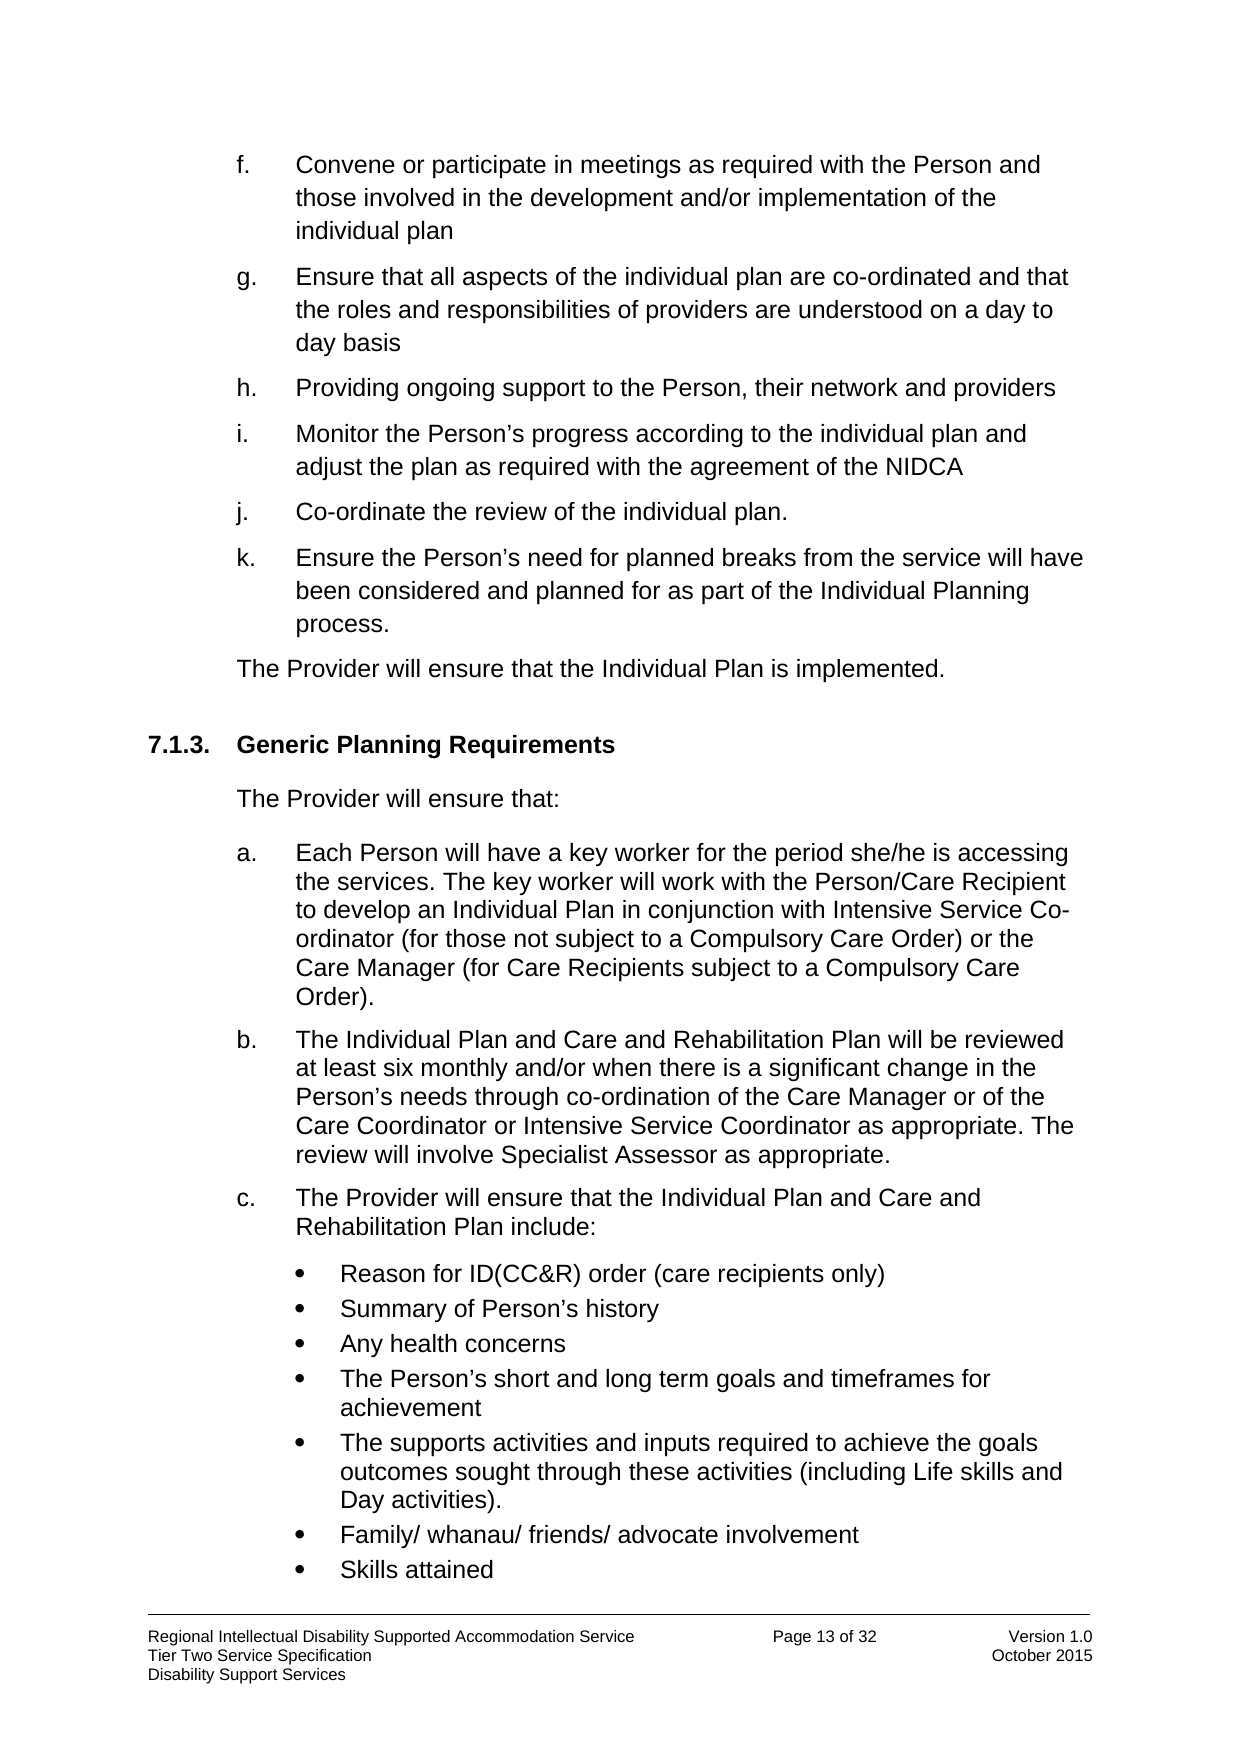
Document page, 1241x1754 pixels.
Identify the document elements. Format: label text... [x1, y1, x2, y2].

list The supports activities and inputs required to achieve the goals outcomes sought through these activities (including Life skills and Day activities). [295, 1428, 1090, 1514]
list Ensure the Person’s need for planned breaks from the service will have been considered and planned for as part of the Individual Planning process. [236, 543, 1090, 637]
list The Provider will ensure that the Individual Plan and Care and Rehabilitation Plan include: [236, 1183, 1090, 1240]
list The Individual Plan and Care and Rehabilitation Plan will be reviewed at least six monthly and/or when there is a significant change in the Person’s needs through co-ordination of the Care Manager or of the Care Coordinator or Intensive Service Coordinator as appropriate. The review will involve Specialist Assessor as appropriate. [236, 1025, 1090, 1168]
list Reason for ID(CC&R) order (care recipients only) [295, 1258, 1090, 1287]
list Ensure that all aspects of the individual plan are co-ordinated and that the roles and responsibilities of providers are understood on a day to day basis [236, 262, 1090, 356]
list Summary of Person’s history [295, 1294, 1090, 1322]
list Family/ whanau/ friends/ advocate involvement [295, 1520, 1090, 1549]
list Skills attained [295, 1555, 1090, 1584]
list Monitor the Person’s progress according to the individual plan and adjust the plan as required with the agreement of the NIDCA [236, 419, 1090, 480]
list The Person’s short and long term goals and timeframes for achievement [295, 1364, 1090, 1421]
list Any health concerns [295, 1329, 1090, 1358]
list Each Person will have a key worker for the period she/he is accessing the services. The key worker will work with the Person/Care Recipient to develop an Individual Plan in conjunction with Intensive Service Co-ordinator (for those not subject to a Compulsory Care Order) or the Care Manager (for Care Recipients subject to a Compulsory Care Order). [236, 838, 1090, 1010]
list Generic Planning Requirements [148, 730, 1090, 759]
text The Provider will ensure that the Individual Plan is implemented. [236, 654, 1090, 683]
list Co-ordinate the review of the individual plan. [236, 497, 1090, 526]
list Providing ongoing support to the Person, their network and providers [236, 373, 1090, 402]
text The Provider will ensure that: [236, 784, 1090, 813]
list Convene or participate in meetings as required with the Person and those involved in the development and/or implementation of the individual plan [236, 150, 1090, 245]
